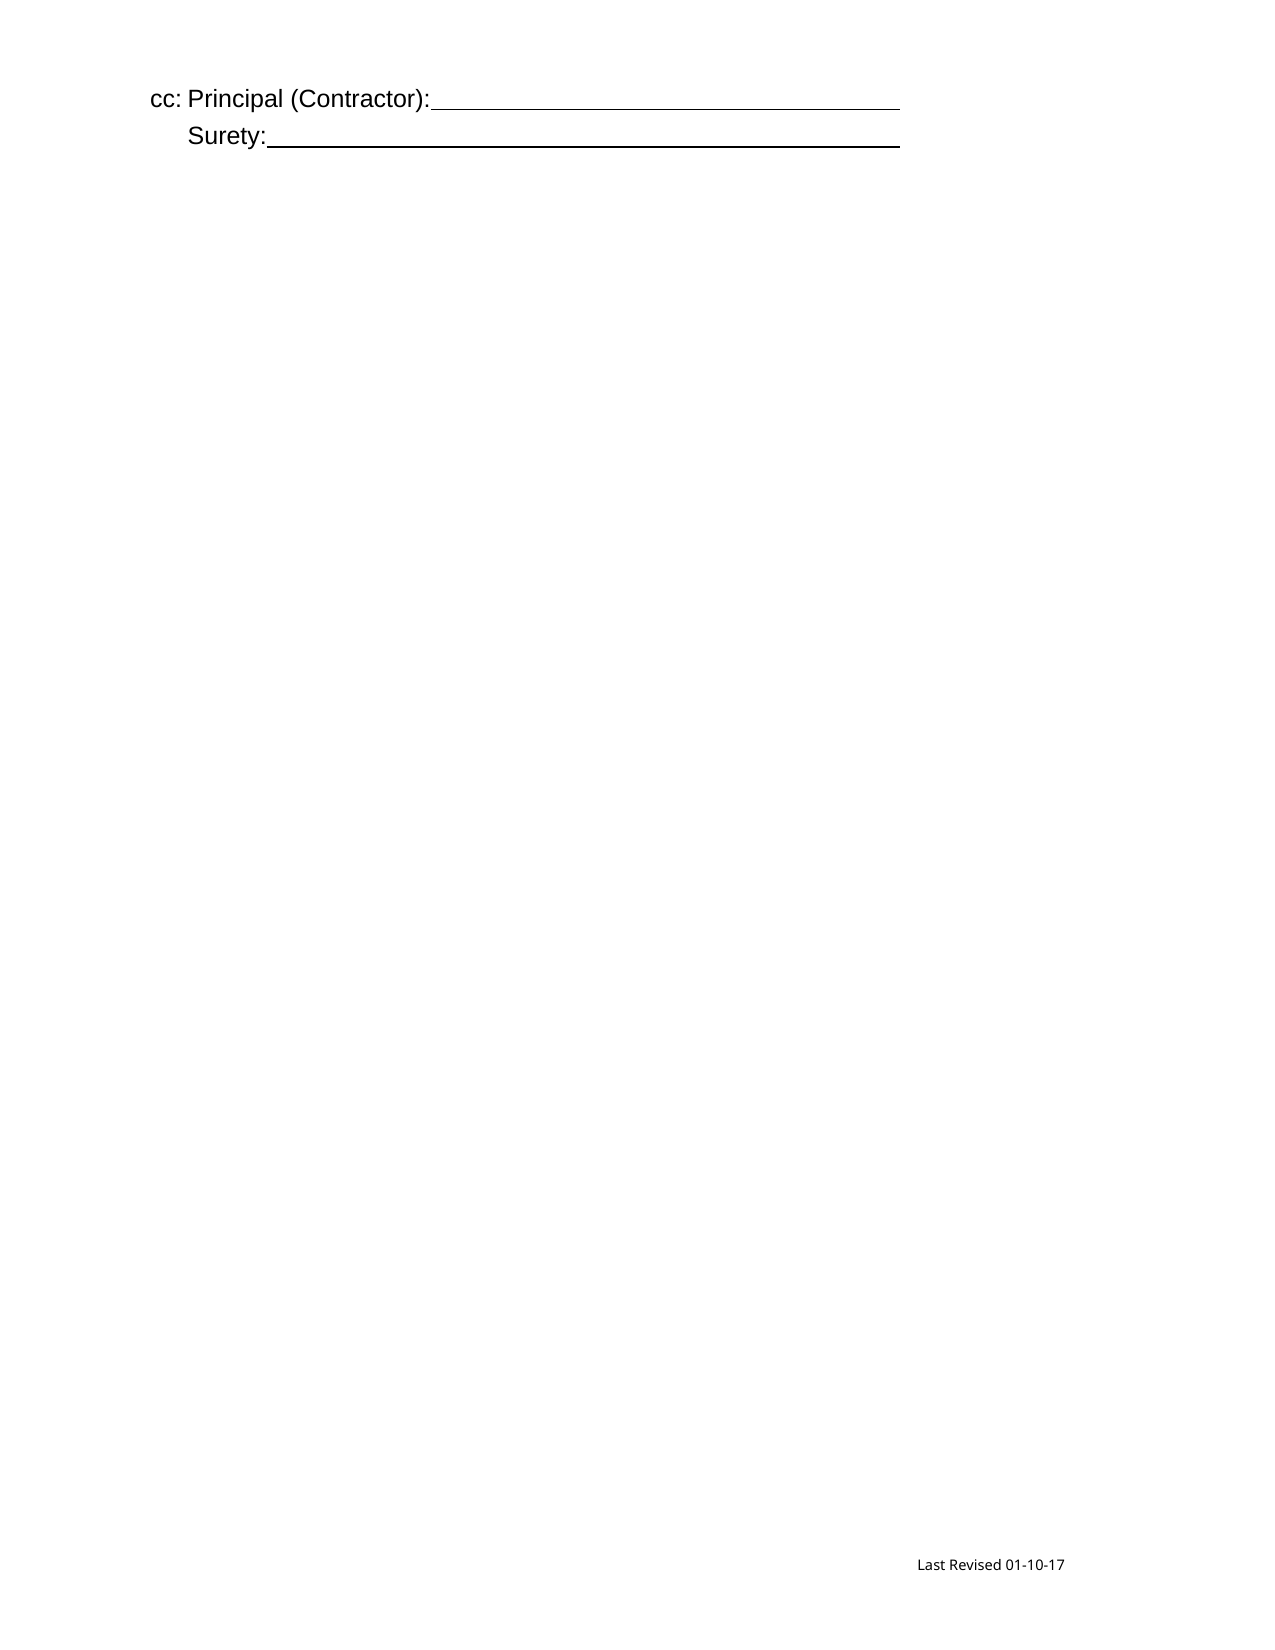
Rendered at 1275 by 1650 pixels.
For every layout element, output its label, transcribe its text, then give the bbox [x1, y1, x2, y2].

text Surety: [150, 112, 1125, 150]
text cc: Principal (Contractor): [150, 75, 1125, 112]
